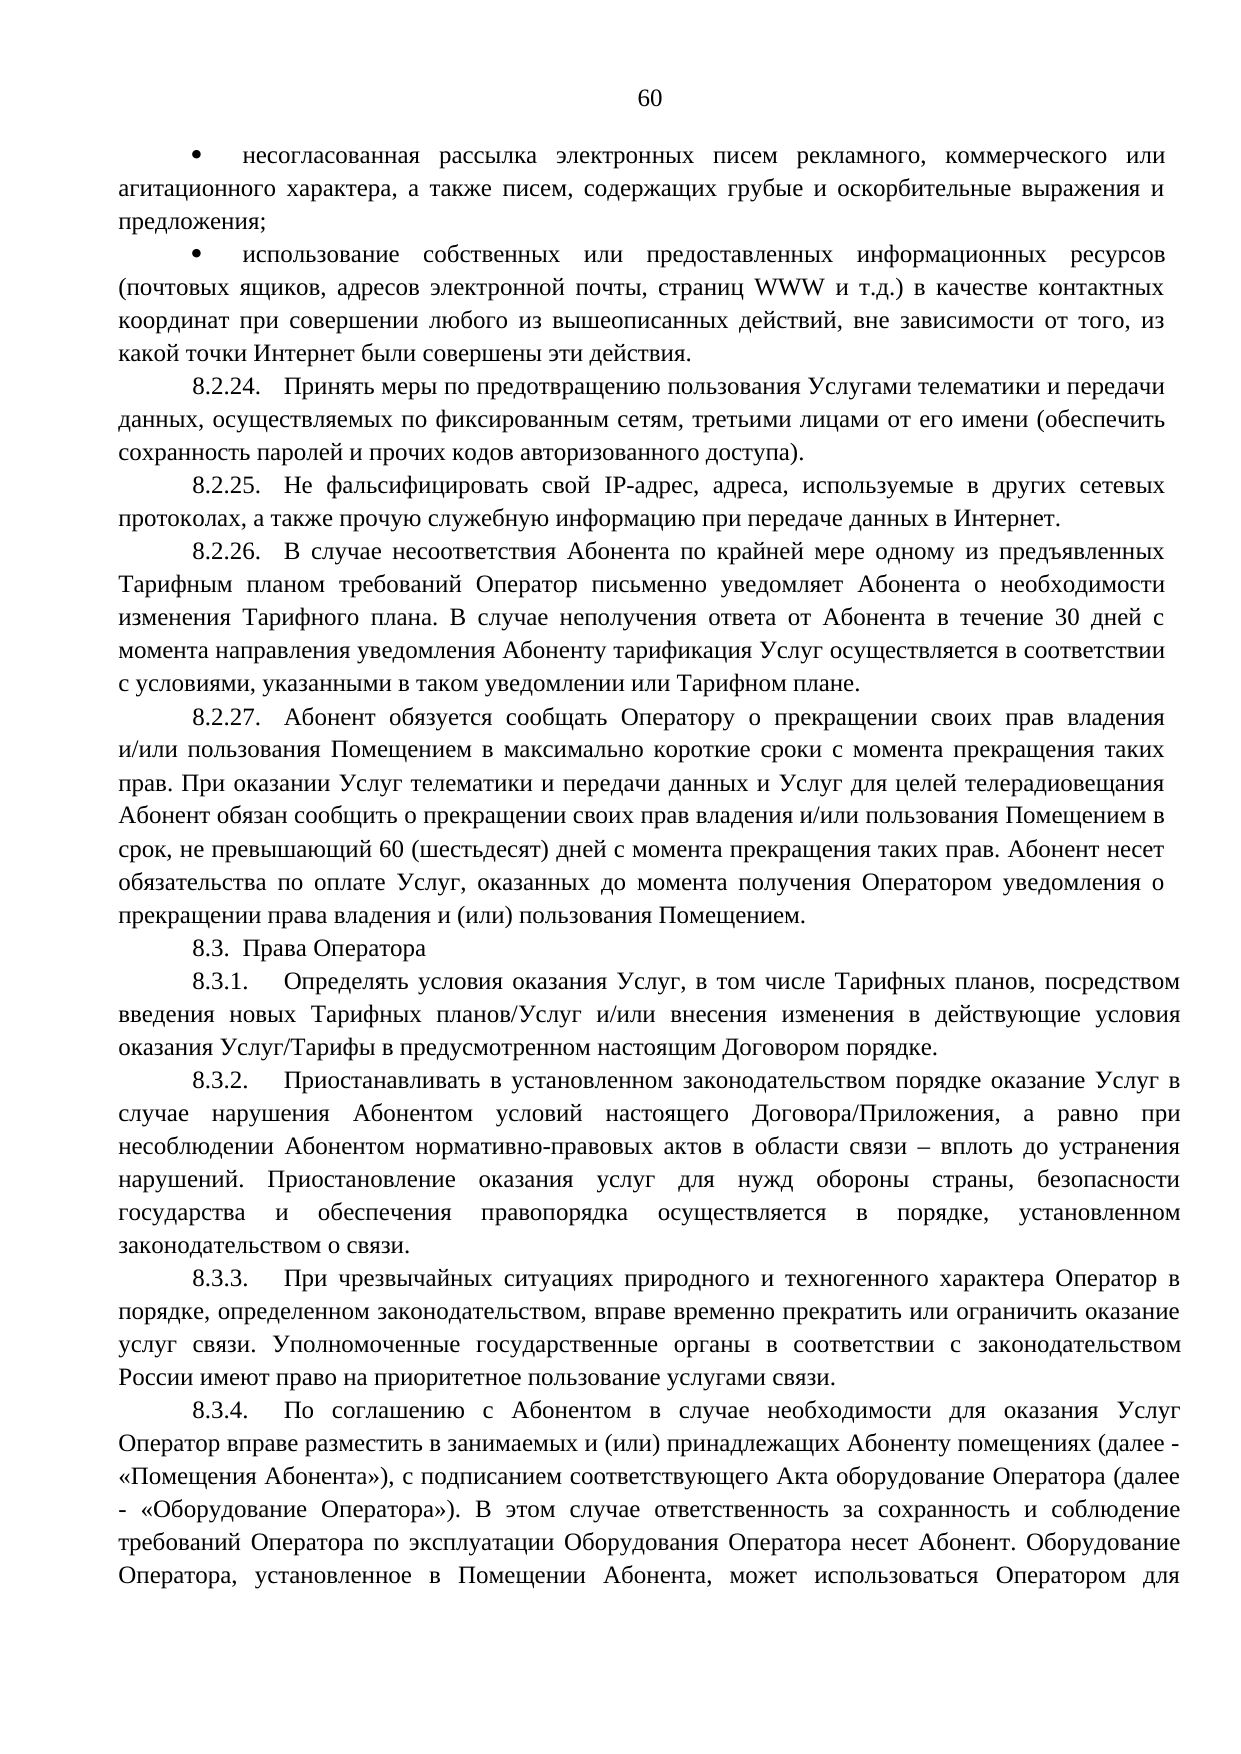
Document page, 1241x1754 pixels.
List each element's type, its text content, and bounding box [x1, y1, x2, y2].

list Не фальсифицировать свой IP-адрес, адреса, используемые в других сетевых протоколах, а также прочую служебную информацию при передаче данных в Интернет. [118, 470, 1166, 532]
list Абонент обязуется сообщать Оператору о прекращении своих прав владения и/или пользования Помещением в максимально короткие сроки с момента прекращения таких прав. При оказании Услуг телематики и передачи данных и Услуг для целей телерадиовещания Абонент обязан сообщить о прекращении своих прав владения и/или пользования Помещением в срок, не превышающий 60 (шестьдесят) дней с момента прекращения таких прав. Абонент несет обязательства по оплате Услуг, оказанных до момента получения Оператором уведомления о прекращении права владения и (или) пользования Помещением. [118, 702, 1166, 928]
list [118, 1395, 1181, 1589]
list Определять условия оказания Услуг, в том числе Тарифных планов, посредством введения новых Тарифных планов/Услуг и/или внесения изменения в действующие условия оказания Услуг/Тарифы в предусмотренном настоящим Договором порядке. [118, 966, 1181, 1061]
list Приостанавливать в установленном законодательством порядке оказание Услуг в случае нарушения Абонентом условий настоящего Договора/Приложения, а равно при несоблюдении Абонентом нормативно-правовых актов в области связи – вплоть до устранения нарушений. Приостановление оказания услуг для нужд обороны страны, безопасности государства и обеспечения правопорядка осуществляется в порядке, установленном законодательством о связи. [118, 1065, 1181, 1259]
list В случае несоответствия Абонента по крайней мере одному из предъявленных Тарифным планом требований Оператор письменно уведомляет Абонента о необходимости изменения Тарифного плана. В случае неполучения ответа от Абонента в течение 30 дней с момента направления уведомления Абоненту тарификация Услуг осуществляется в соответствии с условиями, указанными в таком уведомлении или Тарифном плане. [118, 536, 1166, 697]
list Принять меры по предотвращению пользования Услугами телематики и передачи данных, осуществляемых по фиксированным сетям, третьими лицами от его имени (обеспечить сохранность паролей и прочих кодов авторизованного доступа). [118, 371, 1166, 466]
list несогласованная рассылка электронных писем рекламного, коммерческого или агитационного характера, а также писем, содержащих грубые и оскорбительные выражения и предложения; [118, 140, 1166, 235]
list При чрезвычайных ситуациях природного и техногенного характера Оператор в порядке, определенном законодательством, вправе временно прекратить или ограничить оказание услуг связи. Уполномоченные государственные органы в соответствии с законодательством России имеют право на приоритетное пользование услугами связи. [118, 1263, 1181, 1391]
list использование собственных или предоставленных информационных ресурсов (почтовых ящиков, адресов электронной почты, страниц WWW и т.д.) в качестве контактных координат при совершении любого из вышеописанных действий, вне зависимости от того, из какой точки Интернет были совершены эти действия. [118, 239, 1166, 367]
list Права Оператора [118, 933, 1181, 961]
